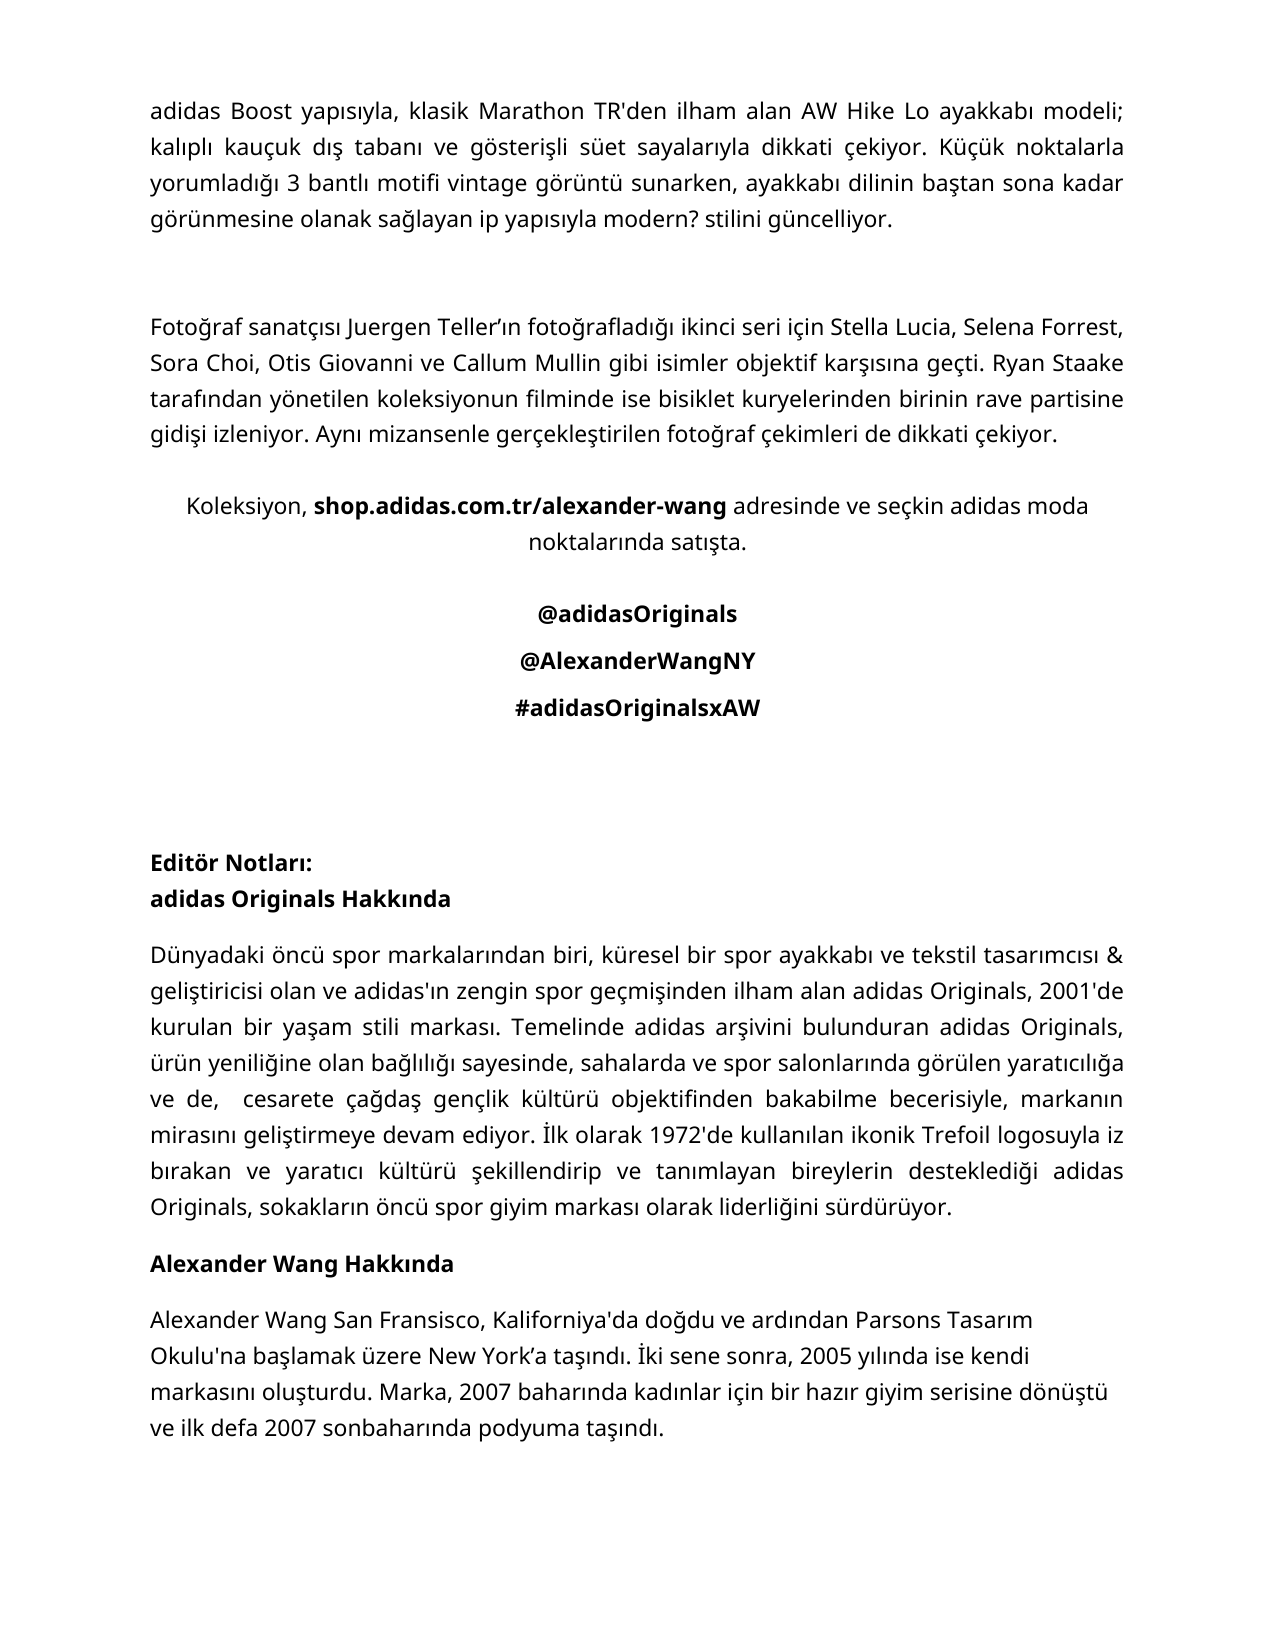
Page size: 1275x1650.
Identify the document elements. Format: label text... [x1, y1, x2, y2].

text @adidasOriginals [150, 598, 1125, 629]
text Dünyadaki öncü spor markalarından biri, küresel bir spor ayakkabı ve tekstil tasarımcısı & geliştiricisi olan ve adidas'ın zengin spor geçmişinden ilham alan adidas Originals, 2001'de kurulan bir yaşam stili markası. Temelinde adidas arşivini bulunduran adidas Originals, ürün yeniliğine olan bağlılığı sayesinde, sahalarda ve spor salonlarında görülen yaratıcılığa ve de, cesarete çağdaş gençlik kültürü objektifinden bakabilme becerisiyle, markanın mirasını geliştirmeye devam ediyor. İlk olarak 1972'de kullanılan ikonik Trefoil logosuyla iz bırakan ve yaratıcı kültürü şekillendirip ve tanımlayan bireylerin desteklediği adidas Originals, sokakların öncü spor giyim markası olarak liderliğini sürdürüyor. [150, 939, 1125, 1222]
text @AlexanderWangNY [150, 645, 1125, 676]
text Alexander Wang San Fransisco, Kaliforniya'da doğdu ve ardından Parsons Tasarım Okulu'na başlamak üzere New York’a taşındı. İki sene sonra, 2005 yılında ise kendi markasını oluşturdu. Marka, 2007 baharında kadınlar için bir hazır giyim serisine dönüştü ve ilk defa 2007 sonbaharında podyuma taşındı. [150, 1304, 1125, 1443]
text adidas Originals Hakkında [150, 882, 1125, 914]
text Editör Notları: [150, 847, 1125, 878]
text #adidasOriginalsxAW [150, 692, 1125, 723]
text adidas Boost yapısıyla, klasik Marathon TR'den ilham alan AW Hike Lo ayakkabı modeli; kalıplı kauçuk dış tabanı ve gösterişli süet sayalarıyla dikkati çekiyor. Küçük noktalarla yorumladığı 3 bantlı motifi vintage görüntü sunarken, ayakkabı dilinin baştan sona kadar görünmesine olanak sağlayan ip yapısıyla modern? stilini güncelliyor. [150, 95, 1125, 234]
text Fotoğraf sanatçısı Juergen Teller’ın fotoğrafladığı ikinci seri için Stella Lucia, Selena Forrest, Sora Choi, Otis Giovanni ve Callum Mullin gibi isimler objektif karşısına geçti. Ryan Staake tarafından yönetilen koleksiyonun filminde ise bisiklet kuryelerinden birinin rave partisine gidişi izleniyor. Aynı mizansenle gerçekleştirilen fotoğraf çekimleri de dikkati çekiyor. [150, 311, 1125, 450]
text Alexander Wang Hakkında [150, 1248, 1125, 1279]
text Koleksiyon, shop.adidas.com.tr/alexander-wang adresinde ve seçkin adidas moda noktalarında satışta. [150, 490, 1125, 557]
